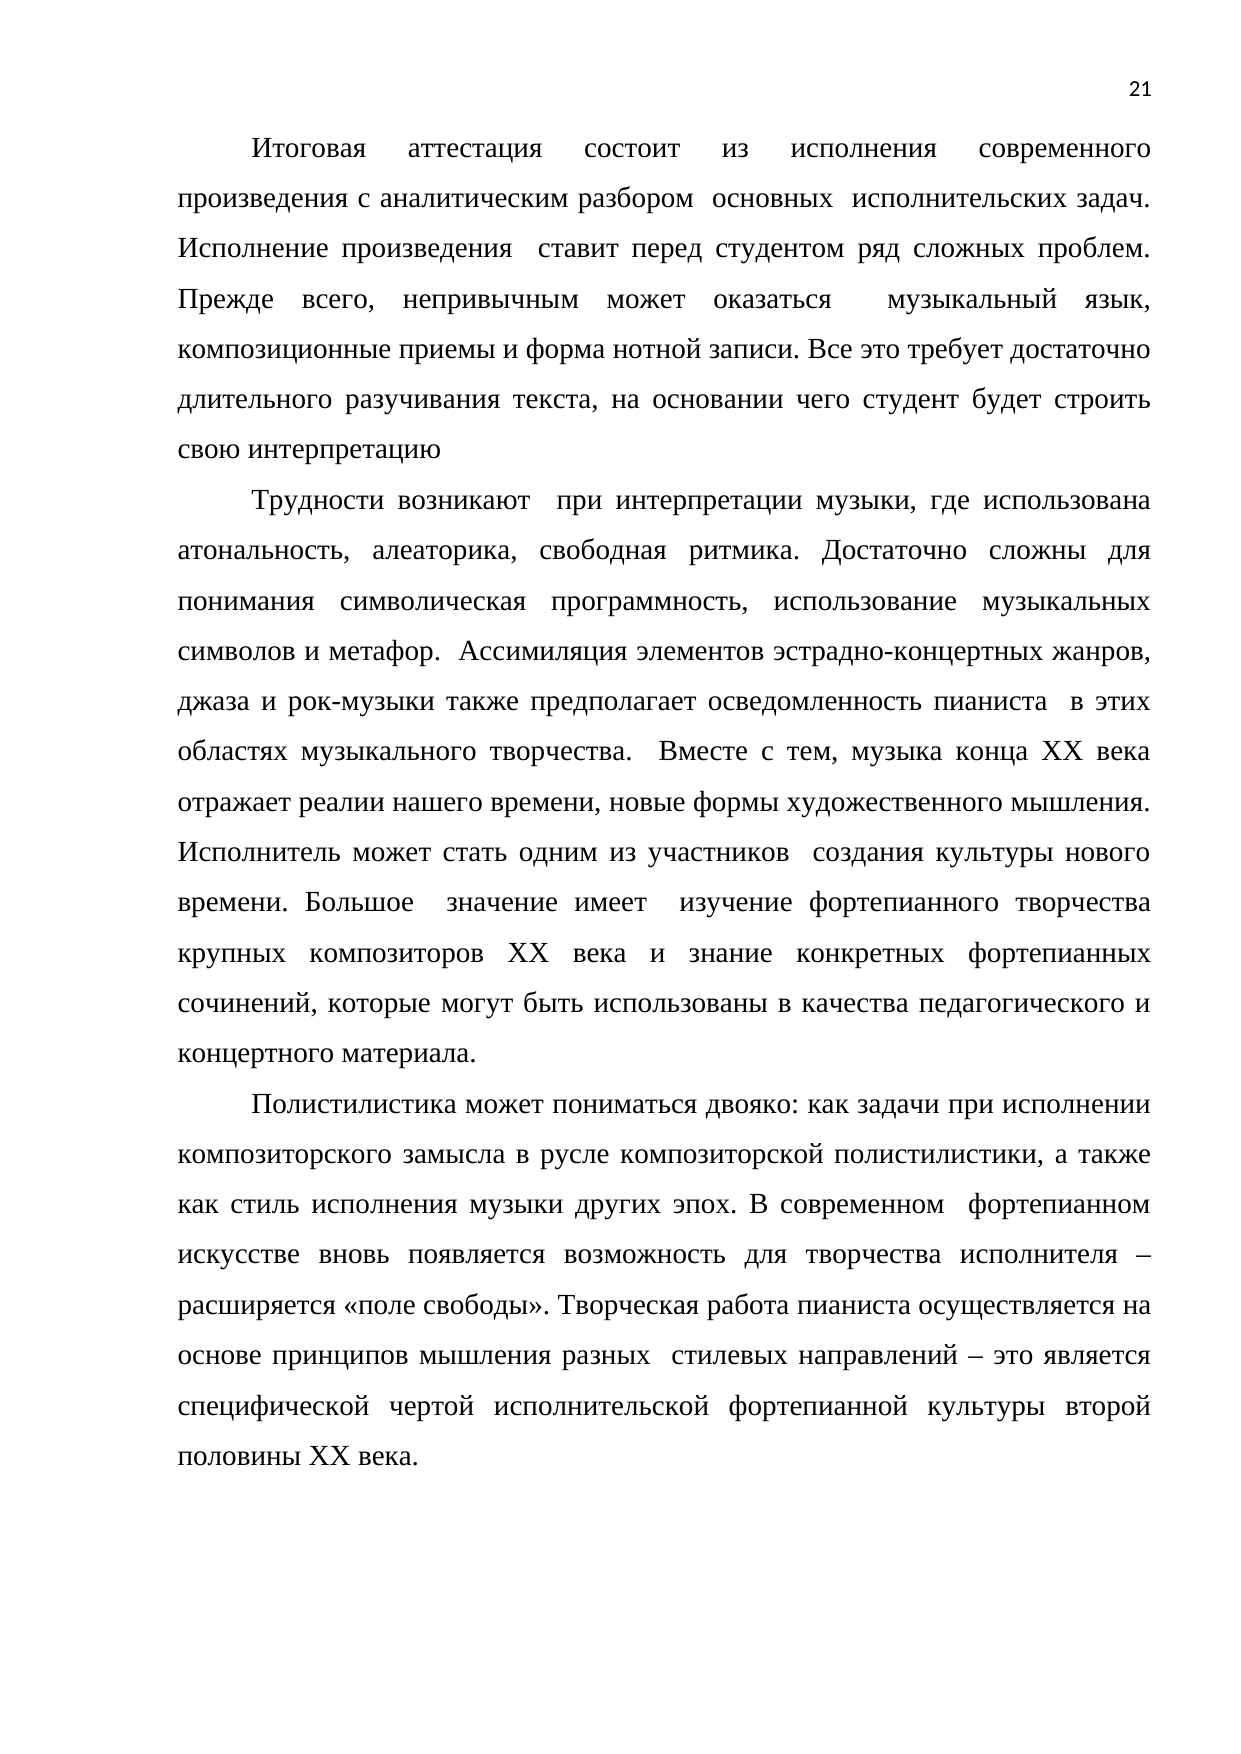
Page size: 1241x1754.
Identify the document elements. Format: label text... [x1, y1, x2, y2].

text Трудности возникают при интерпретации музыки, где использована атональность, алеаторика, свободная ритмика. Достаточно сложны для понимания символическая программность, использование музыкальных символов и метафор. Ассимиляция элементов эстрадно-концертных жанров, джаза и рок-музыки также предполагает осведомленность пианиста в этих областях музыкального творчества. Вместе с тем, музыка конца ХХ века отражает реалии нашего времени, новые формы художественного мышления. Исполнитель может стать одним из участников создания культуры нового времени. Большое значение имеет изучение фортепианного творчества крупных композиторов ХХ века и знание конкретных фортепианных сочинений, которые могут быть использованы в качества педагогического и концертного материала. [177, 482, 1152, 1069]
text Полистилистика может пониматься двояко: как задачи при исполнении композиторского замысла в русле композиторской полистилистики, а также как стиль исполнения музыки других эпох. В современном фортепианном искусстве вновь появляется возможность для творчества исполнителя – расширяется «поле свободы». Творческая работа пианиста осуществляется на основе принципов мышления разных стилевых направлений – это является специфической чертой исполнительской фортепианной культуры второй половины ХХ века. [177, 1086, 1152, 1471]
text Итоговая аттестация состоит из исполнения современного произведения с аналитическим разбором основных исполнительских задач. Исполнение произведения ставит перед студентом ряд сложных проблем. Прежде всего, непривычным может оказаться музыкальный язык, композиционные приемы и форма нотной записи. Все это требует достаточно длительного разучивания текста, на основании чего студент будет строить свою интерпретацию [177, 130, 1152, 465]
